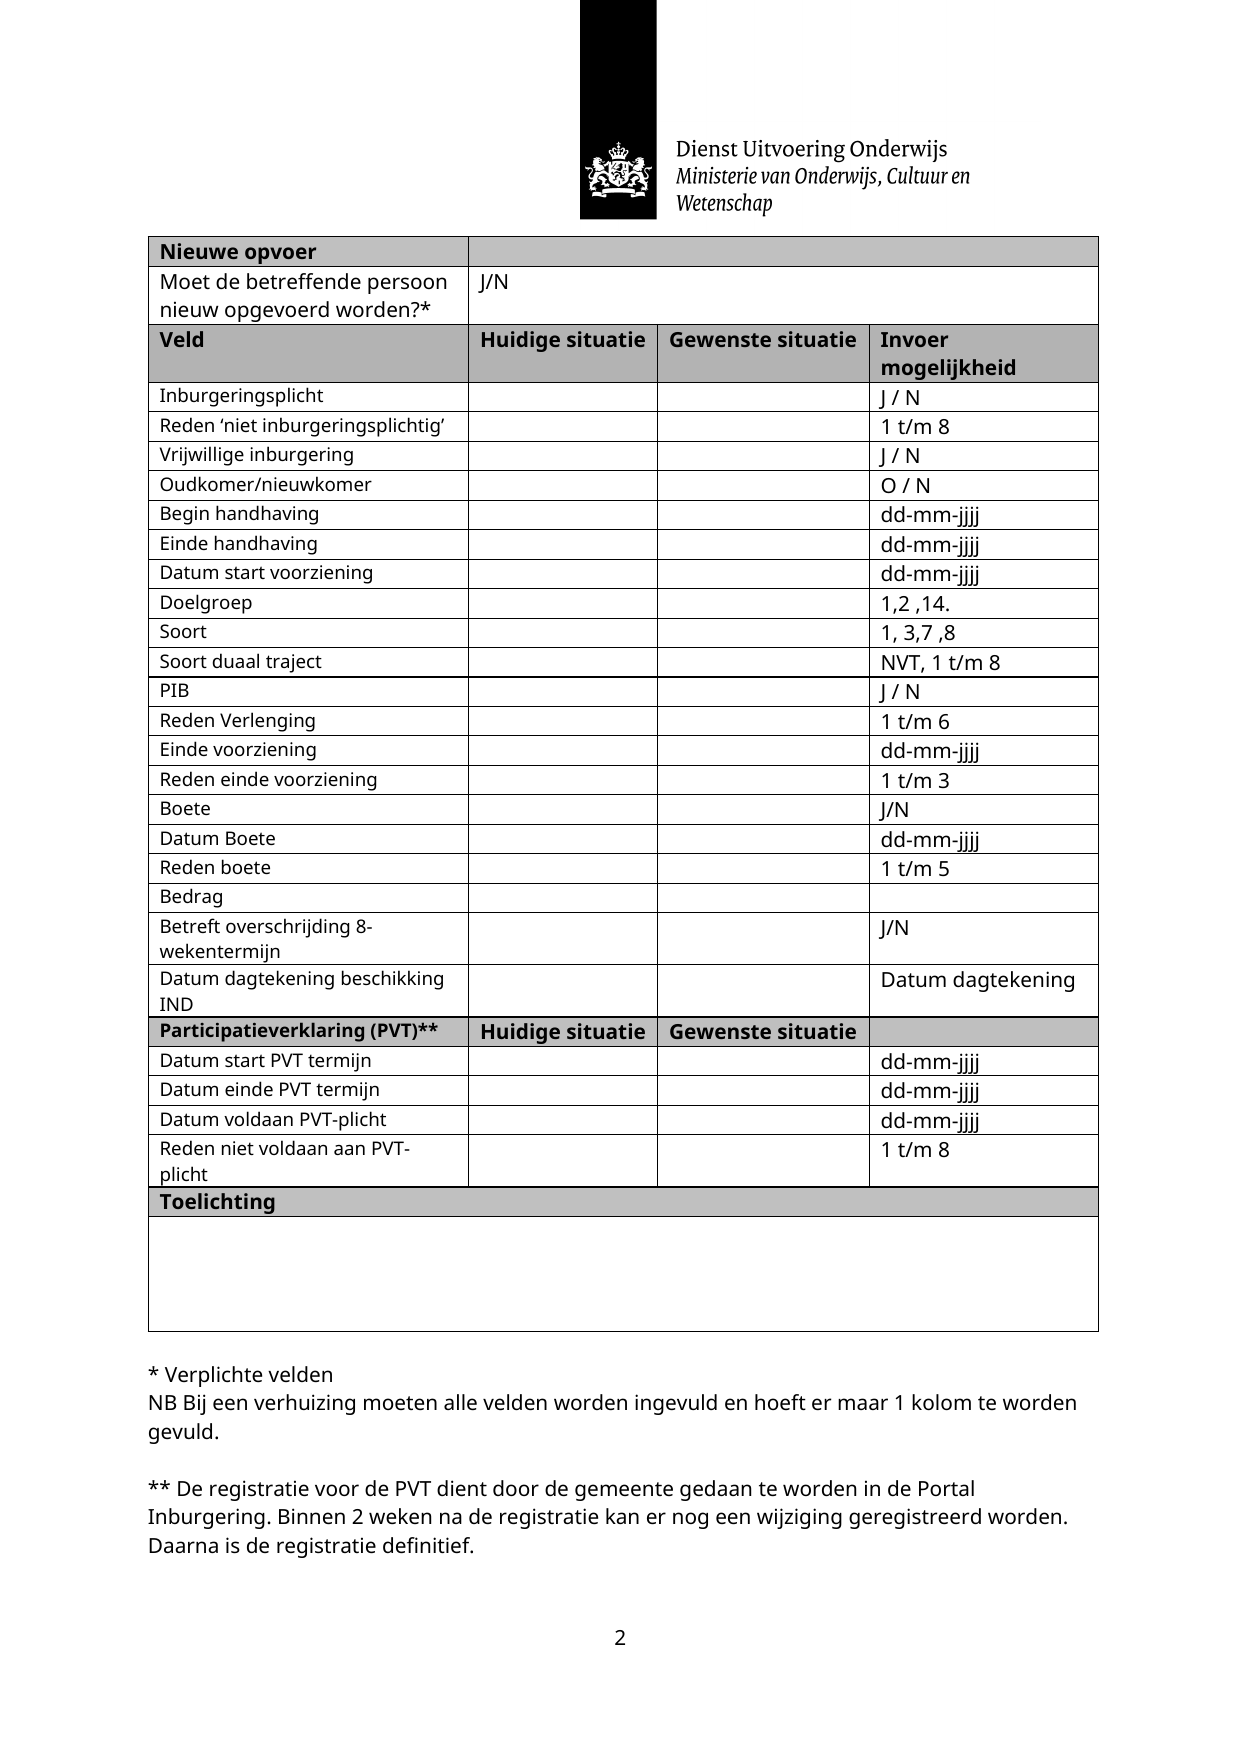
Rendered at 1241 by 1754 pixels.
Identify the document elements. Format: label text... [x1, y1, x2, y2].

table_cell 1 t/m 8 [870, 412, 1098, 441]
table_cell Datum start PVT termijn [149, 1047, 468, 1075]
table_cell J/N [870, 795, 1098, 824]
table_cell [469, 501, 657, 529]
table_cell [658, 383, 869, 411]
table_cell J/N [469, 267, 1098, 324]
table_cell dd-mm-jjjj [870, 1076, 1098, 1105]
table_cell Soort [149, 619, 468, 647]
table_cell J / N [870, 442, 1098, 470]
table_cell [469, 412, 657, 441]
table_cell Datum einde PVT termijn [149, 1076, 468, 1105]
table_cell [658, 1047, 869, 1075]
table_cell [469, 678, 657, 706]
table_cell Datum dagtekening [870, 965, 1098, 1016]
table_cell Vrijwillige inburgering [149, 442, 468, 470]
table_cell Einde handhaving [149, 530, 468, 558]
table_cell Reden boete [149, 854, 468, 883]
table_cell [658, 412, 869, 441]
text ** De registratie voor de PVT dient door de gemeente gedaan te worden in de Portal Inburgering. Binnen 2 weken na de registratie kan er nog een wijziging geregistreerd worden. Daarna is de registratie definitief. [148, 1474, 1093, 1559]
table_cell Toelichting [149, 1188, 1098, 1216]
table_cell [469, 1135, 657, 1186]
table_cell Invoer mogelijkheid [870, 325, 1098, 382]
picture [580, 0, 657, 236]
table_cell [469, 766, 657, 794]
table_cell [658, 884, 869, 912]
table_cell [469, 471, 657, 499]
table_cell Begin handhaving [149, 501, 468, 529]
table_cell Veld [149, 325, 468, 382]
table_cell 1 t/m 6 [870, 707, 1098, 735]
table_cell [469, 913, 657, 964]
table_cell [469, 530, 657, 558]
table_cell Soort duaal traject [149, 648, 468, 676]
table_cell J/N [870, 913, 1098, 964]
table_cell [658, 471, 869, 499]
table_cell Bedrag [149, 884, 468, 912]
table_cell dd-mm-jjjj [870, 1047, 1098, 1075]
table_cell Gewenste situatie [658, 1018, 869, 1046]
table_cell [658, 913, 869, 964]
table_cell Einde voorziening [149, 736, 468, 765]
table_cell [658, 442, 869, 470]
table_cell [469, 648, 657, 676]
table_cell [658, 589, 869, 617]
table_cell Datum start voorziening [149, 560, 468, 588]
table_cell [658, 766, 869, 794]
table_cell [469, 442, 657, 470]
table_cell 1 t/m 8 [870, 1135, 1098, 1186]
table_cell [658, 707, 869, 735]
table_cell [658, 678, 869, 706]
table_cell [658, 501, 869, 529]
table_cell J / N [870, 678, 1098, 706]
table_cell 1,2 ,14. [870, 589, 1098, 617]
table_cell O / N [870, 471, 1098, 499]
table_cell dd-mm-jjjj [870, 736, 1098, 765]
table_cell [469, 707, 657, 735]
table_cell [469, 736, 657, 765]
table_cell Datum dagtekening beschikking IND [149, 965, 468, 1016]
table_cell [870, 1018, 1098, 1046]
table_cell Reden Verlenging [149, 707, 468, 735]
table_cell Huidige situatie [469, 325, 657, 382]
table_cell Reden niet voldaan aan PVT-plicht [149, 1135, 468, 1186]
table_cell Reden ‘niet inburgeringsplichtig’ [149, 412, 468, 441]
table_cell [658, 619, 869, 647]
table_cell PIB [149, 678, 468, 706]
table_header Nieuwe opvoer [149, 237, 468, 266]
text * Verplichte velden [148, 1360, 1093, 1388]
table_cell dd-mm-jjjj [870, 530, 1098, 558]
table_cell [469, 825, 657, 853]
table_cell [658, 825, 869, 853]
table_cell Oudkomer/nieuwkomer [149, 471, 468, 499]
table_cell [658, 648, 869, 676]
table_cell [658, 560, 869, 588]
table_cell [149, 1217, 1098, 1331]
table_cell dd-mm-jjjj [870, 1106, 1098, 1134]
table_cell 1, 3,7 ,8 [870, 619, 1098, 647]
text NB Bij een verhuizing moeten alle velden worden ingevuld en hoeft er maar 1 kolom te worden gevuld. [148, 1388, 1093, 1445]
table_cell 1 t/m 5 [870, 854, 1098, 883]
table_cell [469, 854, 657, 883]
table_cell [658, 965, 869, 1016]
table_cell [658, 530, 869, 558]
table_cell dd-mm-jjjj [870, 501, 1098, 529]
table_cell [658, 736, 869, 765]
table_cell dd-mm-jjjj [870, 560, 1098, 588]
table_cell Inburgeringsplicht [149, 383, 468, 411]
table_cell [469, 795, 657, 824]
table_cell [870, 884, 1098, 912]
table_cell Boete [149, 795, 468, 824]
table_cell Huidige situatie [469, 1018, 657, 1046]
table_cell Moet de betreffende persoon nieuw opgevoerd worden?* [149, 267, 468, 324]
table_cell [658, 1135, 869, 1186]
table_cell [658, 854, 869, 883]
table_cell Datum Boete [149, 825, 468, 853]
table_cell dd-mm-jjjj [870, 825, 1098, 853]
table_cell [658, 1076, 869, 1105]
table_cell Datum voldaan PVT-plicht [149, 1106, 468, 1134]
picture [659, 0, 1042, 236]
table_cell [469, 1076, 657, 1105]
table_cell [469, 965, 657, 1016]
table_cell [469, 619, 657, 647]
table_cell Gewenste situatie [658, 325, 869, 382]
table_cell Reden einde voorziening [149, 766, 468, 794]
table_cell 1 t/m 3 [870, 766, 1098, 794]
table_cell Betreft overschrijding 8-wekentermijn [149, 913, 468, 964]
table_cell [469, 383, 657, 411]
table_cell Doelgroep [149, 589, 468, 617]
table_cell [469, 589, 657, 617]
table_cell [658, 795, 869, 824]
table_cell [469, 560, 657, 588]
table_cell J / N [870, 383, 1098, 411]
table_header [469, 237, 1098, 266]
table_cell [469, 884, 657, 912]
table_cell NVT, 1 t/m 8 [870, 648, 1098, 676]
table_cell [469, 1047, 657, 1075]
table_cell [469, 1106, 657, 1134]
table_cell Participatieverklaring (PVT)** [149, 1018, 468, 1046]
table_cell [658, 1106, 869, 1134]
